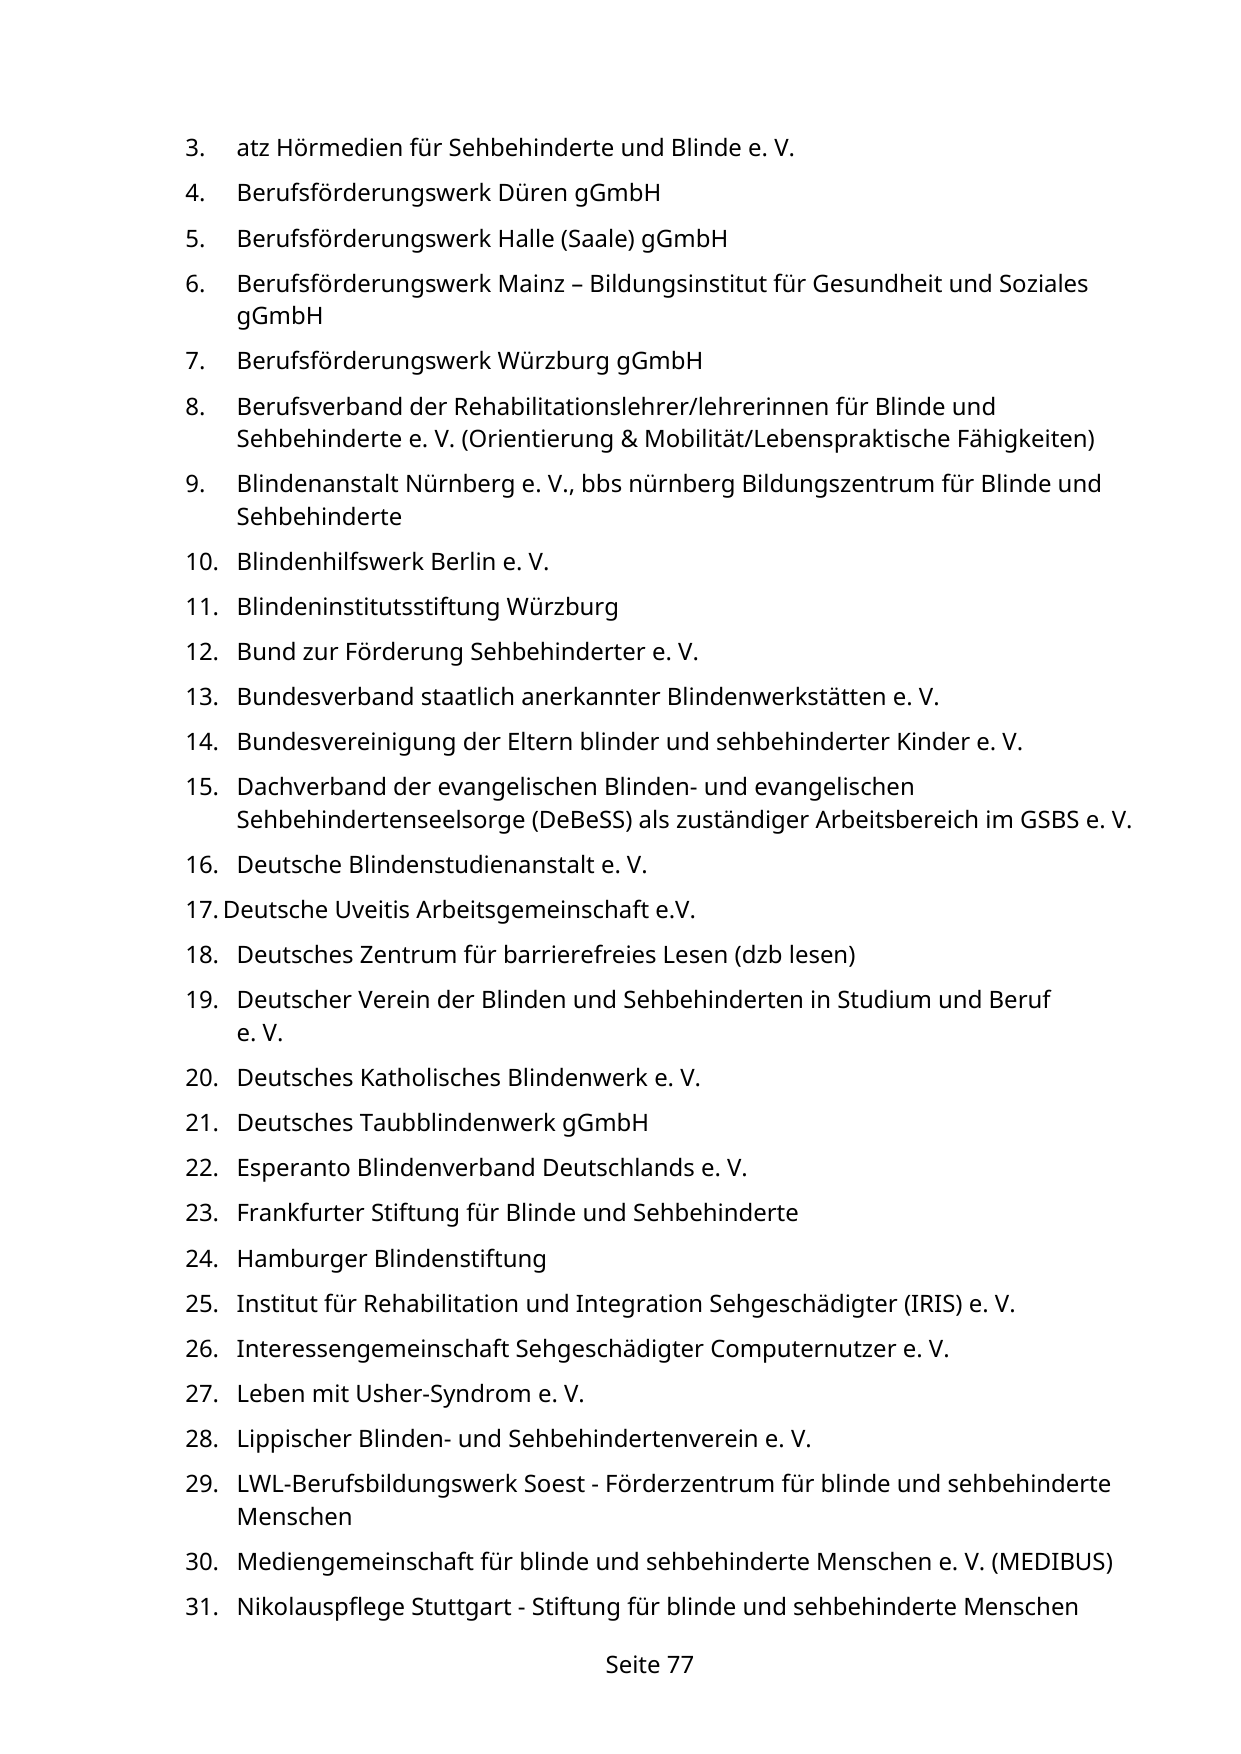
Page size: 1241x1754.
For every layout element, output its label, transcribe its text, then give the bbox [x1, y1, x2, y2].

list Blindeninstitutsstiftung Würzburg [185, 590, 1152, 622]
list Nikolauspflege Stuttgart - Stiftung für blinde und sehbehinderte Menschen [185, 1590, 1152, 1622]
list Lippischer Blinden- und Sehbehindertenverein e. V. [185, 1422, 1152, 1454]
list Leben mit Usher-Syndrom e. V. [185, 1377, 1152, 1409]
list Berufsförderungswerk Würzburg gGmbH [185, 344, 1152, 377]
list Deutsches Zentrum für barrierefreies Lesen (dzb lesen) [185, 938, 1152, 971]
list Deutsches Katholisches Blindenwerk e. V. [185, 1061, 1152, 1093]
list Deutsche Blindenstudienanstalt e. V. [185, 848, 1152, 881]
list Institut für Rehabilitation und Integration Sehgeschädigter (IRIS) e. V. [185, 1286, 1152, 1319]
list atz Hörmedien für Sehbehinderte und Blinde e. V. [185, 131, 1152, 164]
list Interessengemeinschaft Sehgeschädigter Computernutzer e. V. [185, 1332, 1152, 1364]
list Bund zur Förderung Sehbehinderter e. V. [185, 635, 1152, 667]
list Hamburger Blindenstiftung [185, 1241, 1152, 1274]
list Berufsförderungswerk Düren gGmbH [185, 176, 1152, 209]
list Dachverband der evangelischen Blinden- und evangelischen Sehbehindertenseelsorge (DeBeSS) als zuständiger Arbeitsbereich im GSBS e. V. [185, 770, 1152, 835]
list Deutsche Uveitis Arbeitsgemeinschaft e.V. [185, 893, 1152, 926]
list Deutsches Taubblindenwerk gGmbH [185, 1106, 1152, 1139]
list LWL-Berufsbildungswerk Soest - Förderzentrum für blinde und sehbehinderte Menschen [185, 1467, 1152, 1532]
list Bundesvereinigung der Eltern blinder und sehbehinderter Kinder e. V. [185, 725, 1152, 758]
list Deutscher Verein der Blinden und Sehbehinderten in Studium und Beruf e. V. [185, 983, 1152, 1048]
list Berufsverband der Rehabilitationslehrer/lehrerinnen für Blinde und Sehbehinderte e. V. (Orientierung & Mobilität/Lebenspraktische Fähigkeiten) [185, 389, 1152, 454]
list Berufsförderungswerk Halle (Saale) gGmbH [185, 221, 1152, 254]
list Mediengemeinschaft für blinde und sehbehinderte Menschen e. V. (MEDIBUS) [185, 1544, 1152, 1577]
list Blindenanstalt Nürnberg e. V., bbs nürnberg Bildungszentrum für Blinde und Sehbehinderte [185, 467, 1152, 532]
list Blindenhilfswerk Berlin e. V. [185, 545, 1152, 577]
list Esperanto Blindenverband Deutschlands e. V. [185, 1151, 1152, 1184]
list Bundesverband staatlich anerkannter Blindenwerkstätten e. V. [185, 680, 1152, 713]
list Berufsförderungswerk Mainz – Bildungsinstitut für Gesundheit und Soziales gGmbH [185, 266, 1152, 332]
list Frankfurter Stiftung für Blinde und Sehbehinderte [185, 1196, 1152, 1229]
